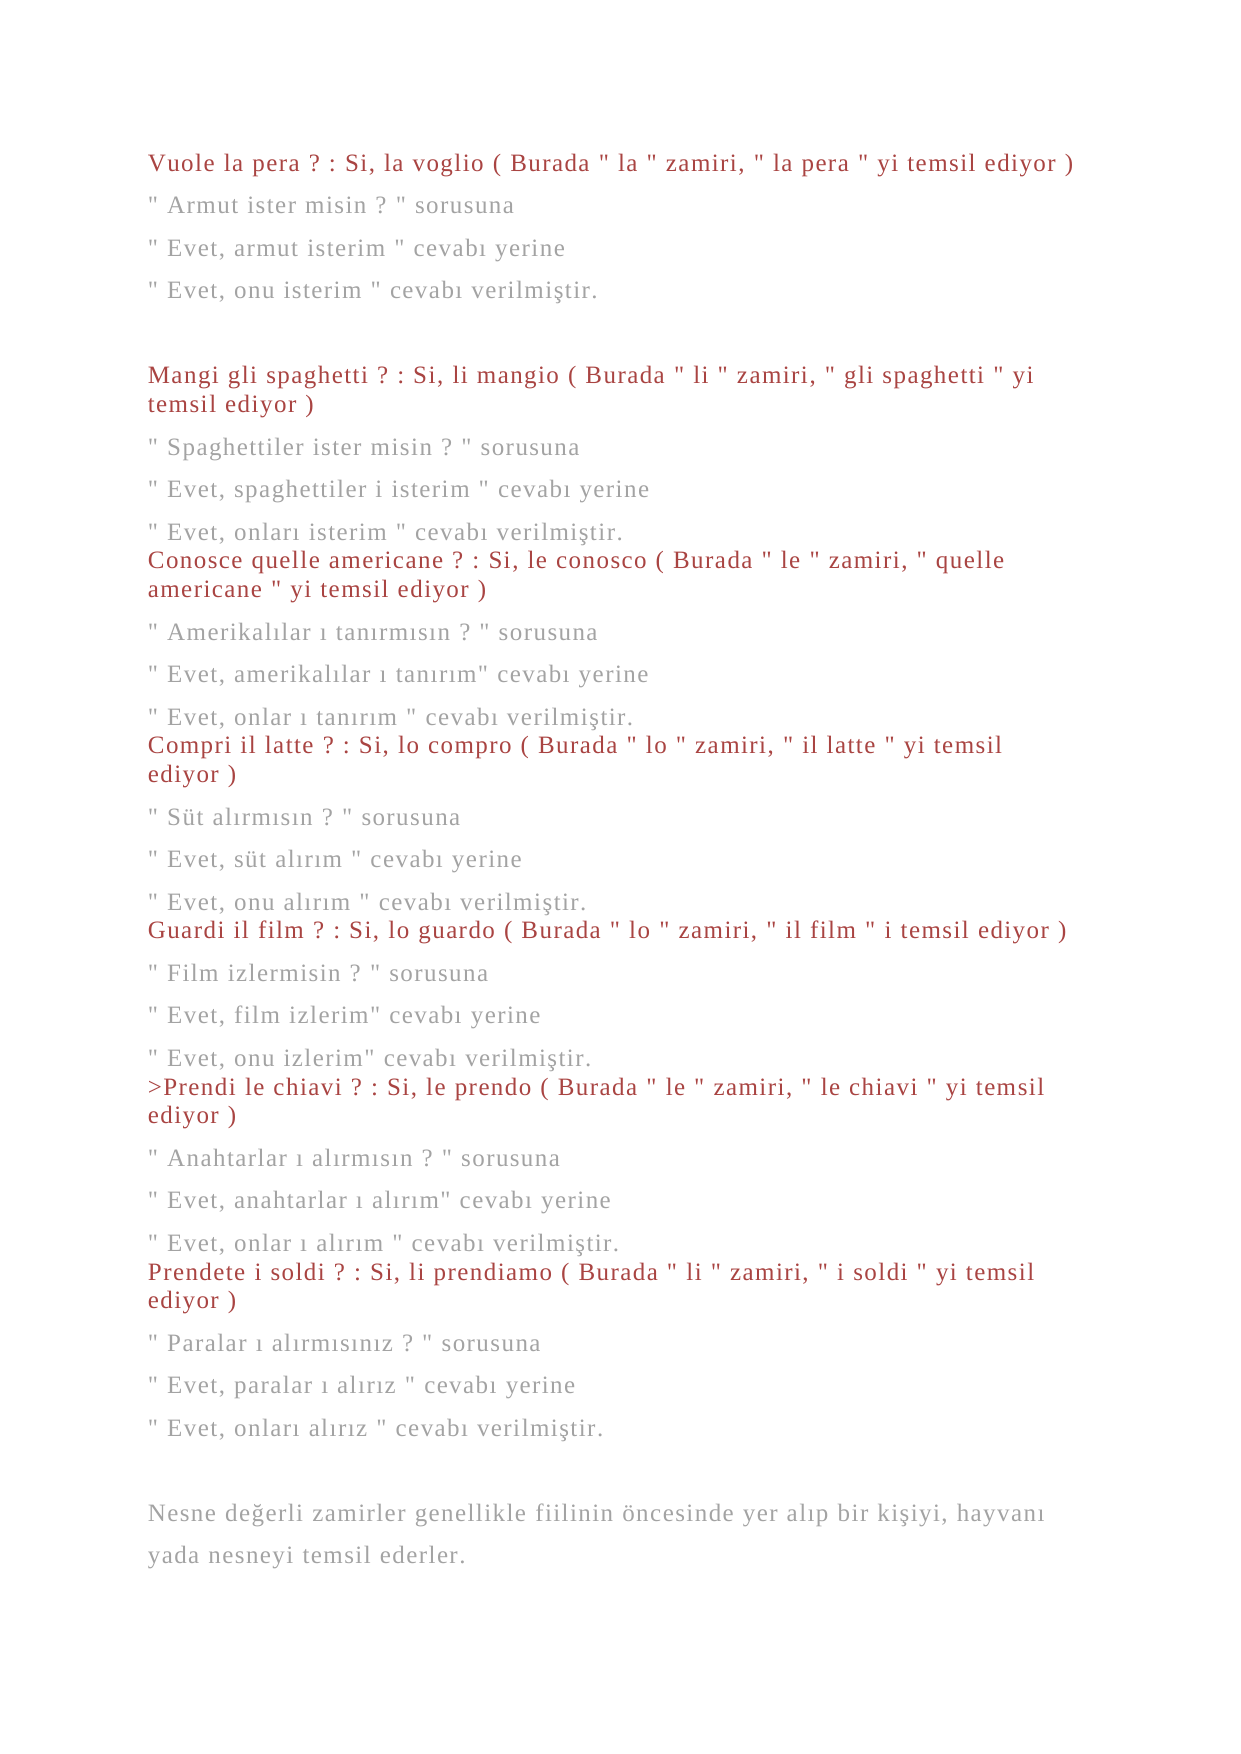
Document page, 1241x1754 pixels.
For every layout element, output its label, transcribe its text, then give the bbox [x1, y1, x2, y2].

text >Prendi le chiavi ? : Si, le prendo ( Burada " le " zamiri, " le chiavi " yi temsil ediyor ) [148, 1072, 1093, 1129]
text " Anahtarlar ı alırmısın ? " sorusuna " Evet, anahtarlar ı alırım" cevabı yerine " Evet, onlar ı alırım " cevabı verilmiştir. [148, 1129, 1093, 1257]
text Prendete i soldi ? : Si, li prendiamo ( Burada " li " zamiri, " i soldi " yi temsil ediyor ) [148, 1257, 1093, 1314]
text " Süt alırmısın ? " sorusuna " Evet, süt alırım " cevabı yerine " Evet, onu alırım " cevabı verilmiştir. [148, 788, 1093, 916]
text " Spaghettiler ister misin ? " sorusuna " Evet, spaghettiler i isterim " cevabı yerine " Evet, onları isterim " cevabı verilmiştir. [148, 418, 1093, 546]
text " Armut ister misin ? " sorusuna " Evet, armut isterim " cevabı yerine " Evet, onu isterim " cevabı verilmiştir. [148, 176, 1093, 304]
text Vuole la pera ? : Si, la voglio ( Burada " la " zamiri, " la pera " yi temsil ediyor ) [148, 148, 1093, 176]
text Nesne değerli zamirler genellikle fiilinin öncesinde yer alıp bir kişiyi, hayvanı yada nesneyi temsil ederler. [148, 1442, 1093, 1569]
text " Film izlermisin ? " sorusuna " Evet, film izlerim" cevabı yerine " Evet, onu izlerim" cevabı verilmiştir. [148, 944, 1093, 1072]
text " Amerikalılar ı tanırmısın ? " sorusuna " Evet, amerikalılar ı tanırım" cevabı yerine " Evet, onlar ı tanırım " cevabı verilmiştir. [148, 603, 1093, 731]
text Conosce quelle americane ? : Si, le conosco ( Burada " le " zamiri, " quelle americane " yi temsil ediyor ) [148, 546, 1093, 603]
text Guardi il film ? : Si, lo guardo ( Burada " lo " zamiri, " il film " i temsil ediyor ) [148, 916, 1093, 944]
text " Paralar ı alırmısınız ? " sorusuna " Evet, paralar ı alırız " cevabı yerine " Evet, onları alırız " cevabı verilmiştir. [148, 1314, 1093, 1442]
text Mangi gli spaghetti ? : Si, li mangio ( Burada " li " zamiri, " gli spaghetti " yi temsil ediyor ) [148, 361, 1093, 418]
text Compri il latte ? : Si, lo compro ( Burada " lo " zamiri, " il latte " yi temsil ediyor ) [148, 731, 1093, 788]
